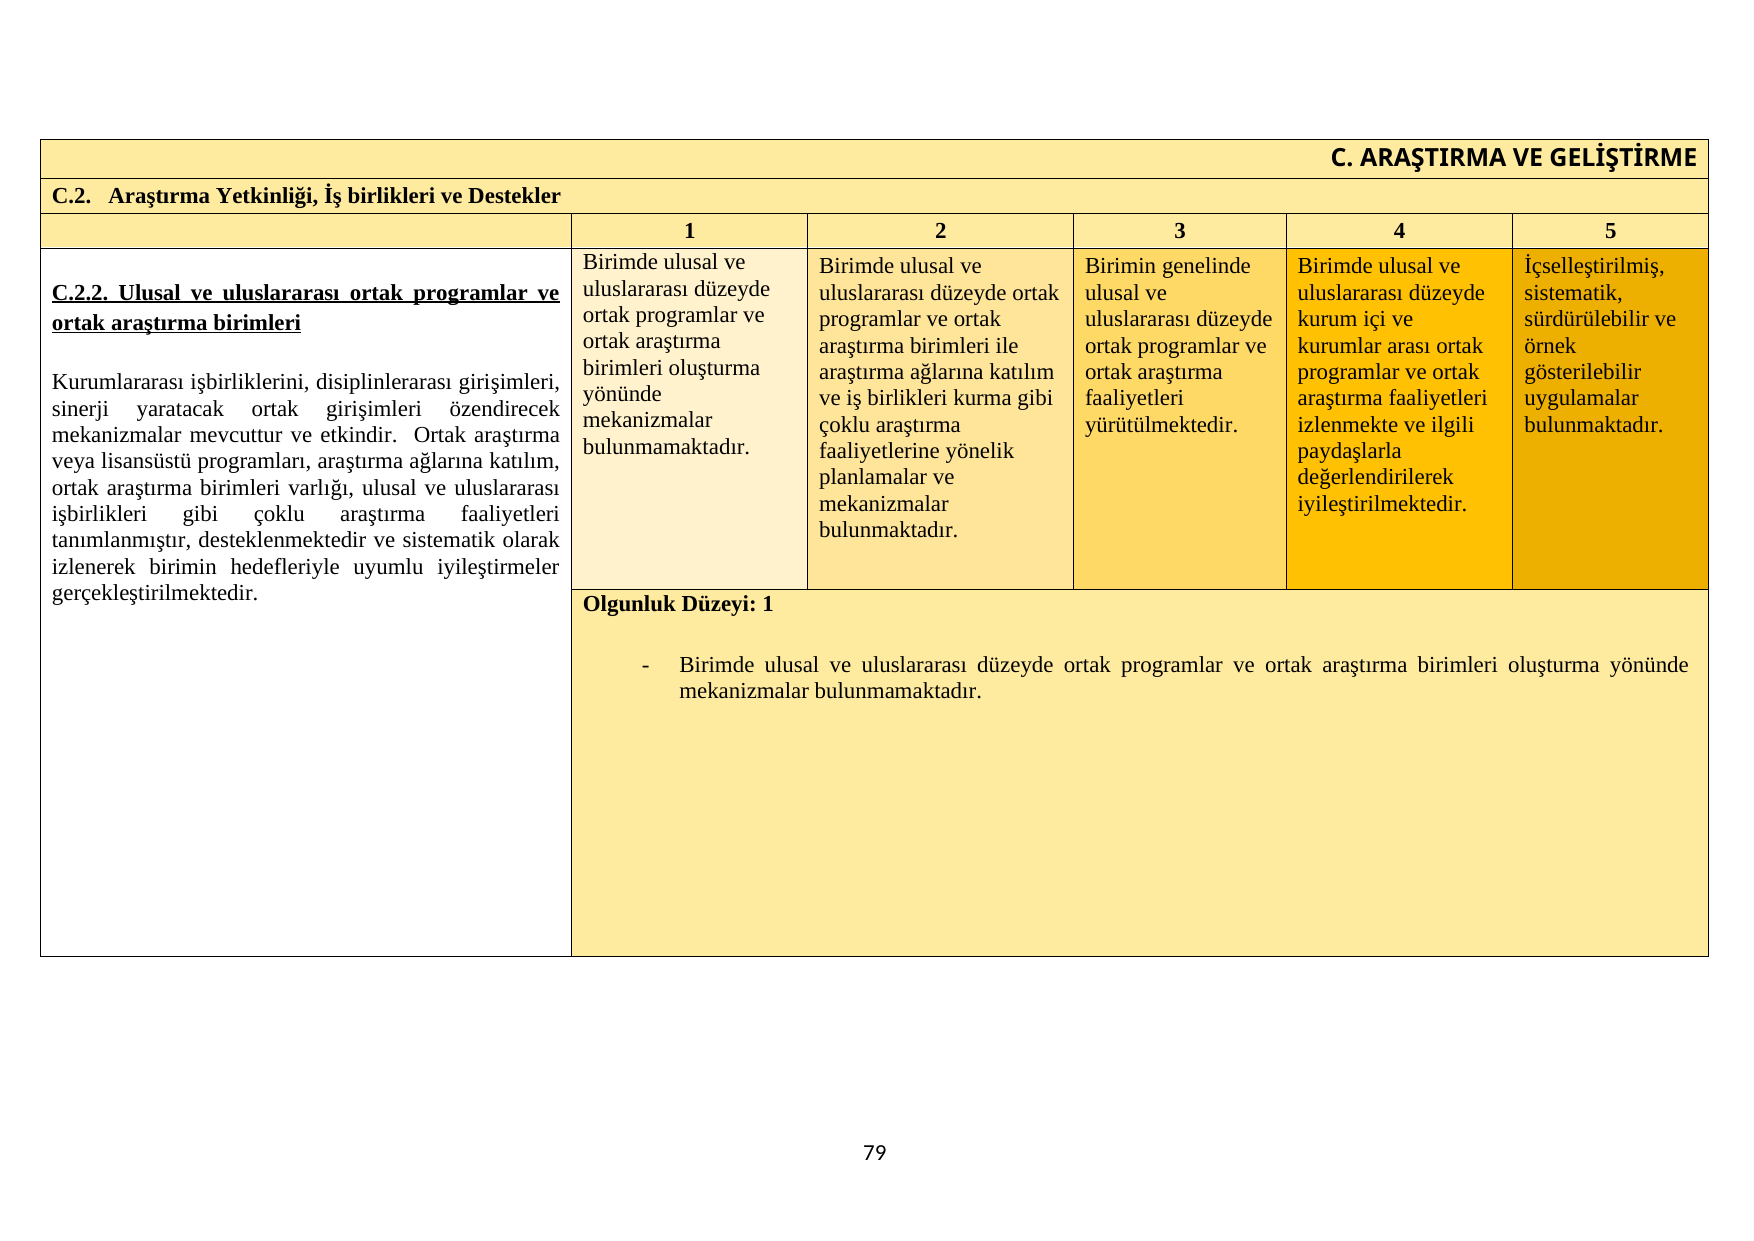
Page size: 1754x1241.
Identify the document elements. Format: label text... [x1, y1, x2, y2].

table_cell 2 [808, 214, 1073, 247]
table_cell Birimde ulusal ve uluslararası düzeyde ortak programlar ve ortak araştırma birimleri oluşturma yönünde mekanizmalar bulunmamaktadır. [572, 249, 807, 589]
table_cell C.2.2. Ulusal ve uluslararası ortak programlar ve ortak araştırma birimleri Kurumlararası işbirliklerini, disiplinlerarası girişimleri, sinerji yaratacak ortak girişimleri özendirecek mekanizmalar mevcuttur ve etkindir. Ortak araştırma veya lisansüstü programları, araştırma ağlarına katılım, ortak araştırma birimleri varlığı, ulusal ve uluslararası işbirlikleri gibi çoklu araştırma faaliyetleri tanımlanmıştır, desteklenmektedir ve sistematik olarak izlenerek birimin hedefleriyle uyumlu iyileştirmeler gerçekleştirilmektedir. [41, 249, 571, 956]
table_cell Birimde ulusal ve uluslararası düzeyde ortak programlar ve ortak araştırma birimleri ile araştırma ağlarına katılım ve iş birlikleri kurma gibi çoklu araştırma faaliyetlerine yönelik planlamalar ve mekanizmalar bulunmaktadır. [808, 249, 1073, 589]
table_cell C.2. Araştırma Yetkinliği, İş birlikleri ve Destekler [41, 179, 1708, 213]
table_cell 1 [572, 214, 807, 247]
table_cell Birimin genelinde ulusal ve uluslararası düzeyde ortak programlar ve ortak araştırma faaliyetleri yürütülmektedir. [1074, 249, 1286, 589]
table_cell [41, 214, 571, 247]
table_cell İçselleştirilmiş, sistematik, sürdürülebilir ve örnek gösterilebilir uygulamalar bulunmaktadır. [1513, 249, 1708, 589]
table_cell Birimde ulusal ve uluslararası düzeyde kurum içi ve kurumlar arası ortak programlar ve ortak araştırma faaliyetleri izlenmekte ve ilgili paydaşlarla değerlendirilerek iyileştirilmektedir. [1287, 249, 1512, 589]
table_cell 3 [1074, 214, 1286, 247]
table_cell 5 [1513, 214, 1708, 247]
table_header C. ARAŞTIRMA VE GELİŞTİRME [41, 140, 1708, 178]
table_cell Olgunluk Düzeyi: 1 Birimde ulusal ve uluslararası düzeyde ortak programlar ve ortak araştırma birimleri oluşturma yönünde mekanizmalar bulunmamaktadır. [572, 590, 1708, 956]
table_cell 4 [1287, 214, 1512, 247]
